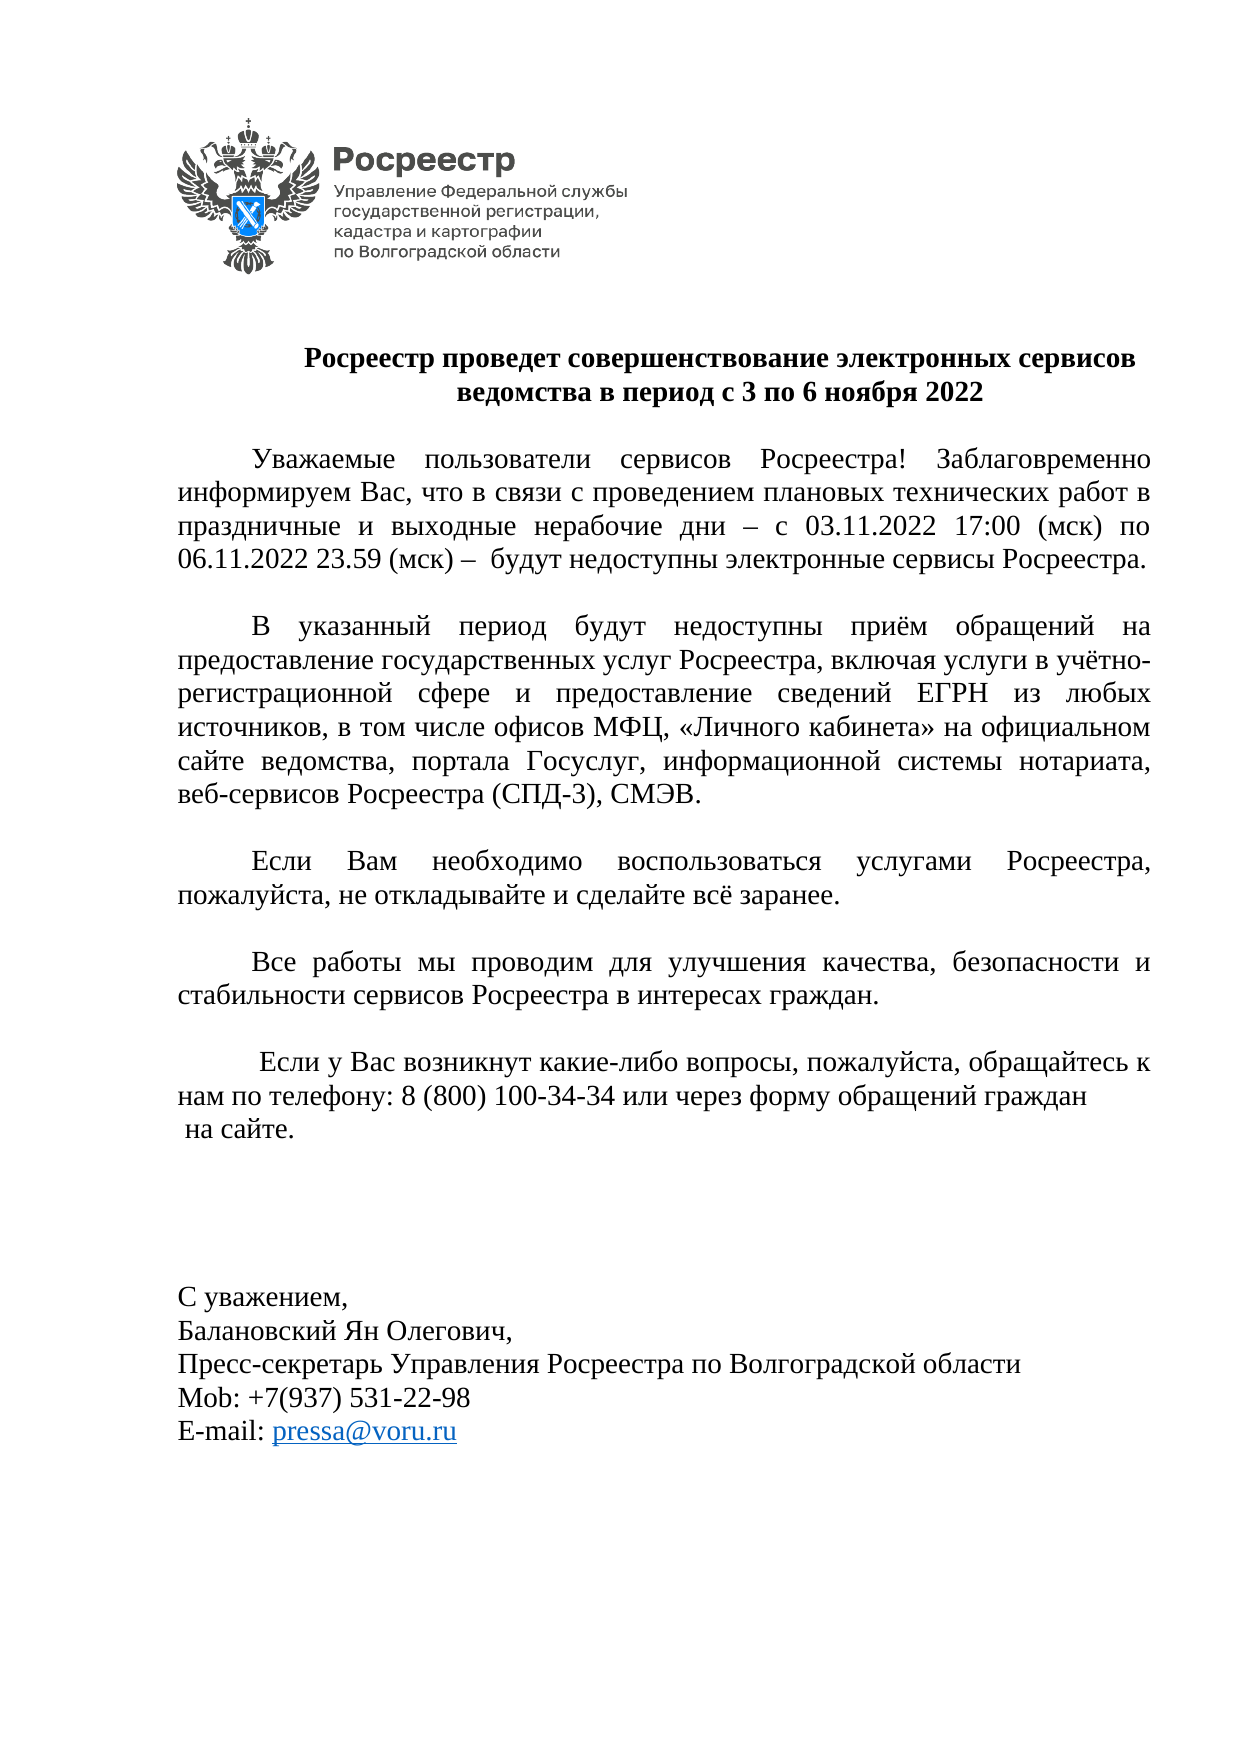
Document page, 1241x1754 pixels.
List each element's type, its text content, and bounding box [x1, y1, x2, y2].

text Все работы мы проводим для улучшения качества, безопасности и стабильности сервисов Росреестра в интересах граждан. [177, 944, 1152, 1011]
text Если у Вас возникнут какие-либо вопросы, пожалуйста, обращайтесь к нам по телефону: 8 (800) 100-34-34 или через форму обращений граждан [177, 1044, 1152, 1112]
text С уважением, [177, 1279, 1152, 1313]
picture [177, 118, 636, 276]
text Если Вам необходимо воспользоваться услугами Росреестра, пожалуйста, не откладывайте и сделайте всё заранее. [177, 843, 1152, 910]
text Пресс-секретарь Управления Росреестра по Волгоградской области [177, 1346, 1152, 1380]
text E-mail: pressa@voru.ru [177, 1413, 1152, 1447]
text Балановский Ян Олегович, [177, 1313, 1152, 1346]
text Mob: +7(937) 531-22-98 [177, 1380, 1152, 1413]
text на сайте. [177, 1112, 1152, 1145]
text В указанный период будут недоступны приём обращений на предоставление государственных услуг Росреестра, включая услуги в учётно-регистрационной сфере и предоставление сведений ЕГРН из любых источников, в том числе офисов МФЦ, «Личного кабинета» на официальном сайте ведомства, портала Госуслуг, информационной системы нотариата, веб-сервисов Росреестра (СПД-3), СМЭВ. [177, 608, 1152, 810]
list Росреестр проведет совершенствование электронных сервисов ведомства в период с 3 по 6 ноября 2022 [288, 340, 1152, 407]
text Уважаемые пользователи сервисов Росреестра! Заблаговременно информируем Вас, что в связи с проведением плановых технических работ в праздничные и выходные нерабочие дни – с 03.11.2022 17:00 (мск) по 06.11.2022 23.59 (мск) – будут недоступны электронные сервисы Росреестра. [177, 441, 1152, 575]
